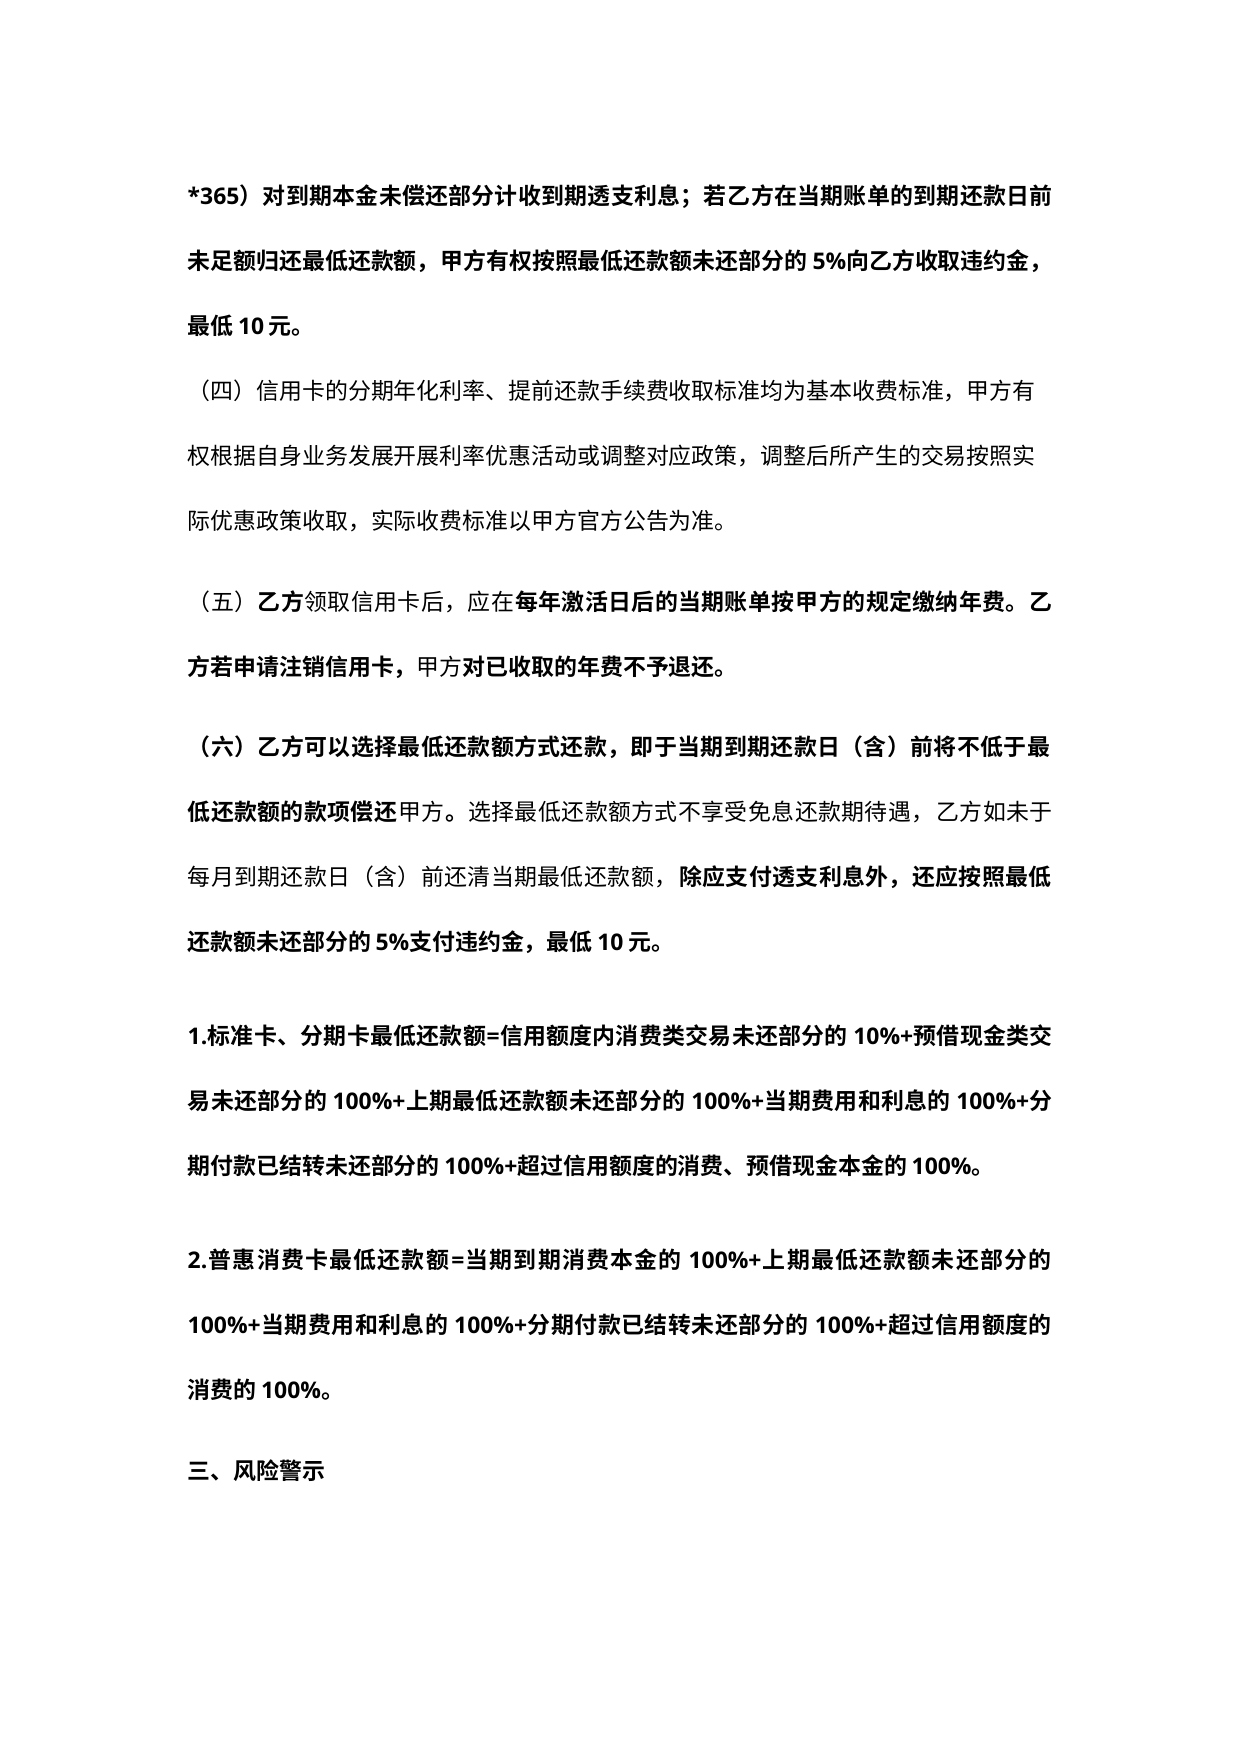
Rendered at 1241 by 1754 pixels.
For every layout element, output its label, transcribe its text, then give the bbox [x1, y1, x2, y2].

text （六）乙方可以选择最低还款额方式还款，即于当期到期还款日（含）前将不低于最低还款额的款项偿还甲方。选择最低还款额方式不享受免息还款期待遇，乙方如未于每月到期还款日（含）前还清当期最低还款额，除应支付透支利息外，还应按照最低还款额未还部分的5%支付违约金，最低10元。 [187, 713, 1053, 973]
text 2.普惠消费卡最低还款额=当期到期消费本金的100%+上期最低还款额未还部分的100%+当期费用和利息的100%+分期付款已结转未还部分的100%+超过信用额度的消费的100%。 [187, 1227, 1053, 1422]
text 三、风险警示 [187, 1437, 1053, 1502]
text 1.标准卡、分期卡最低还款额=信用额度内消费类交易未还部分的10%+预借现金类交易未还部分的100%+上期最低还款额未还部分的100%+当期费用和利息的100%+分期付款已结转未还部分的100%+超过信用额度的消费、预借现金本金的100%。 [187, 1002, 1053, 1197]
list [187, 162, 1053, 357]
text （四）信用卡的分期年化利率、提前还款手续费收取标准均为基本收费标准，甲方有权根据自身业务发展开展利率优惠活动或调整对应政策，调整后所产生的交易按照实际优惠政策收取，实际收费标准以甲方官方公告为准。 [187, 357, 1053, 552]
text （五）乙方领取信用卡后，应在每年激活日后的当期账单按甲方的规定缴纳年费。乙方若申请注销信用卡，甲方对已收取的年费不予退还。 [187, 568, 1053, 698]
